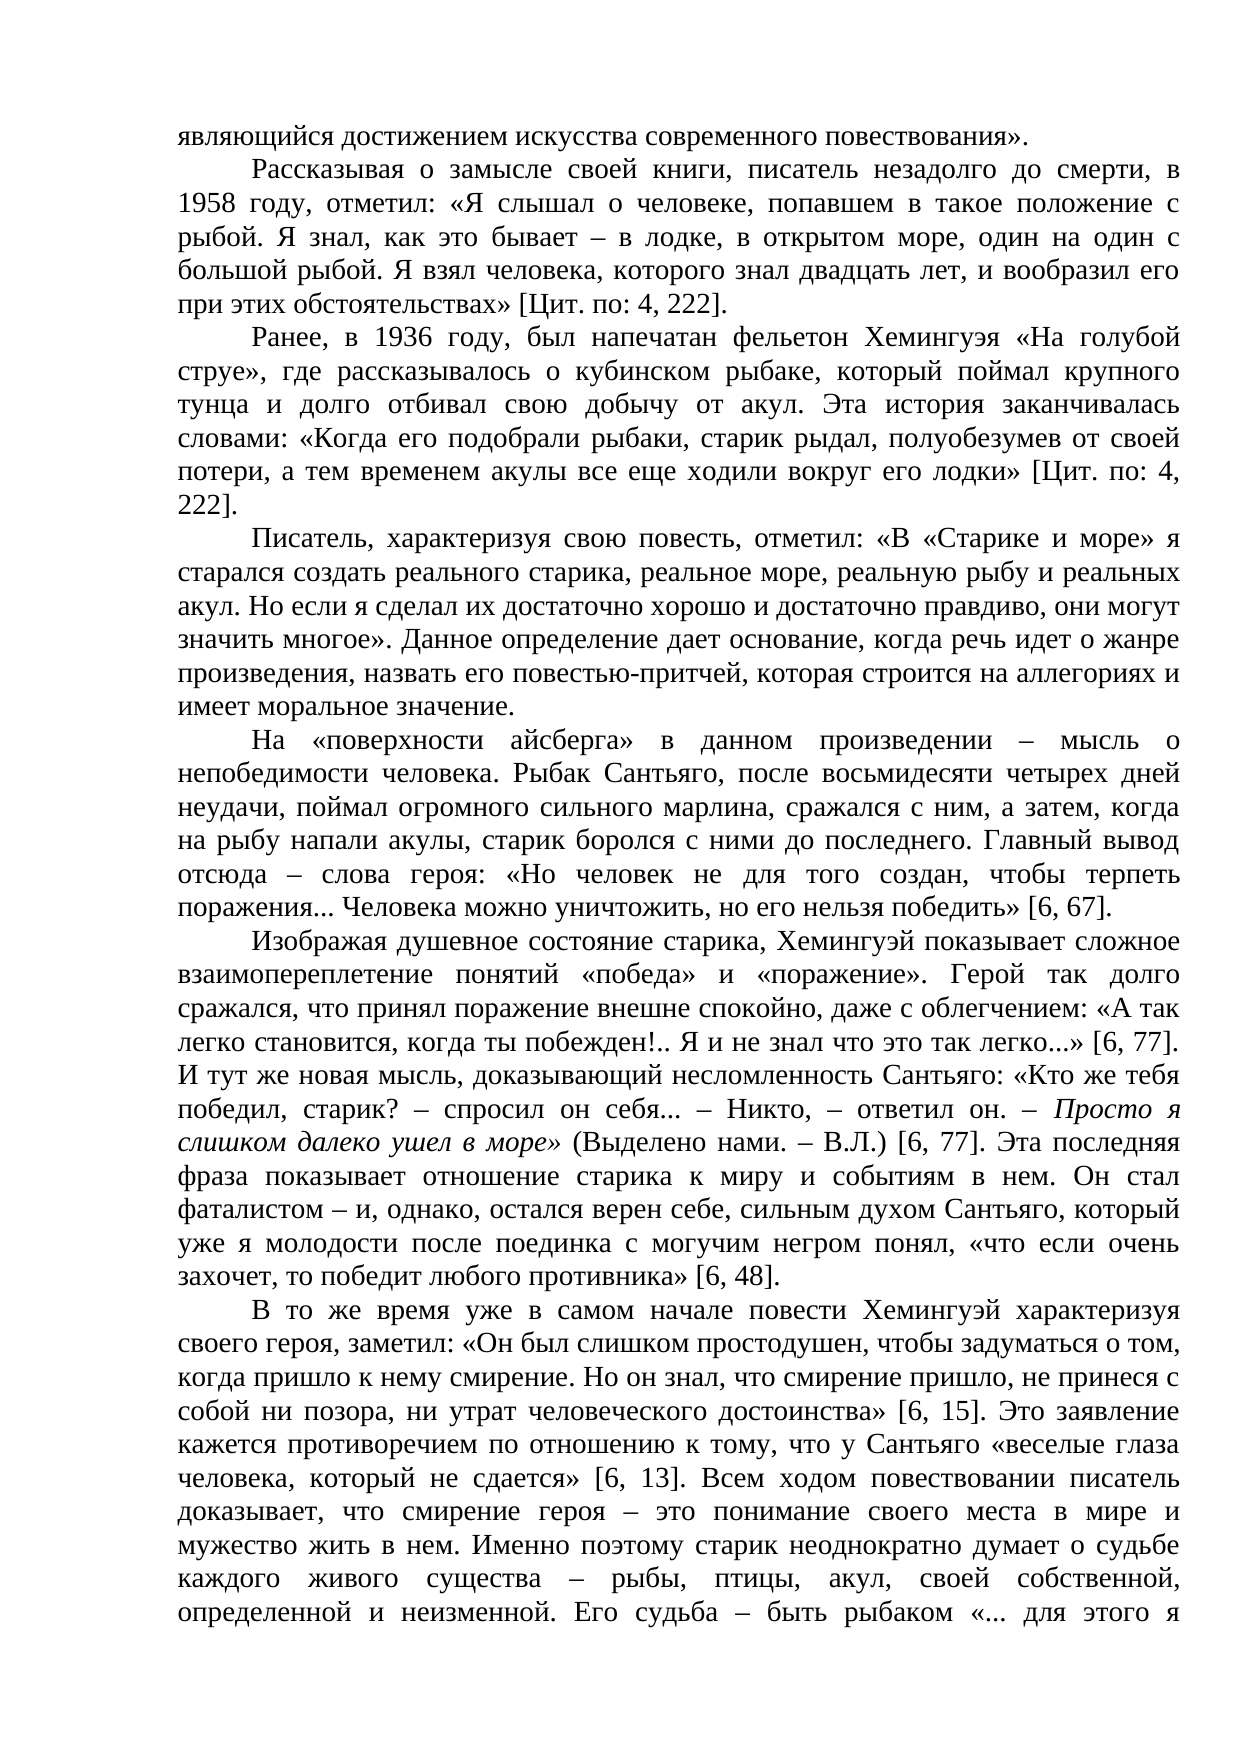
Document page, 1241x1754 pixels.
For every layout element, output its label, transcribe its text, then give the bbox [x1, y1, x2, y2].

text Изображая душевное состояние старика, Хемингуэй показывает сложное взаимопереплетение понятий «победа» и «поражение». Герой так долго сражался, что принял поражение внешне спокойно, даже с облегчением: «А так легко становится, когда ты побежден!.. Я и не знал что это так легко...» [6, 77]. И тут же новая мысль, доказывающий несломленность Сантьяго: «Кто же тебя победил, старик? – спросил он себя... – Никто, – ответил он. – Просто я слишком далеко ушел в море» (Выделено нами. – В.Л.) [6, 77]. Эта последняя фраза показывает отношение старика к миру и событиям в нем. Он стал фаталистом – и, однако, остался верен себе, сильным духом Сантьяго, который уже я молодости после поединка с могучим негром понял, «что если очень захочет, то победит любого противника» [6, 48]. [177, 923, 1181, 1292]
text На «поверхности айсберга» в данном произведении – мысль о непобедимости человека. Рыбак Сантьяго, после восьмидесяти четырех дней неудачи, поймал огромного сильного марлина, сражался с ним, а затем, когда на рыбу напали акулы, старик боролся с ними до последнего. Главный вывод отсюда – слова героя: «Но человек не для того создан, чтобы терпеть поражения... Человека можно уничтожить, но его нельзя победить» [6, 67]. [177, 722, 1181, 923]
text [177, 1292, 1181, 1627]
text Рассказывая о замысле своей книги, писатель незадолго до смерти, в 1958 году, отметил: «Я слышал о человеке, попавшем в такое положение с рыбой. Я знал, как это бывает – в лодке, в открытом море, один на один с большой рыбой. Я взял человека, которого знал двадцать лет, и вообразил его при этих обстоятельствах» [Цит. по: 4, 222]. [177, 152, 1181, 319]
text Ранее, в 1936 году, был напечатан фельетон Хемингуэя «На голубой струе», где рассказывалось о кубинском рыбаке, который поймал крупного тунца и долго отбивал свою добычу от акул. Эта история заканчивалась словами: «Когда его подобрали рыбаки, старик рыдал, полуобезумев от своей потери, а тем временем акулы все еще ходили вокруг его лодки» [Цит. по: 4, 222]. [177, 319, 1181, 521]
text Писатель, характеризуя свою повесть, отметил: «В «Старике и море» я старался создать реального старика, реальное море, реальную рыбу и реальных акул. Но если я сделал их достаточно хорошо и достаточно правдиво, они могут значить многое». Данное определение дает основание, когда речь идет о жанре произведения, назвать его повестью-притчей, которая строится на аллегориях и имеет моральное значение. [177, 521, 1181, 722]
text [177, 118, 1181, 152]
